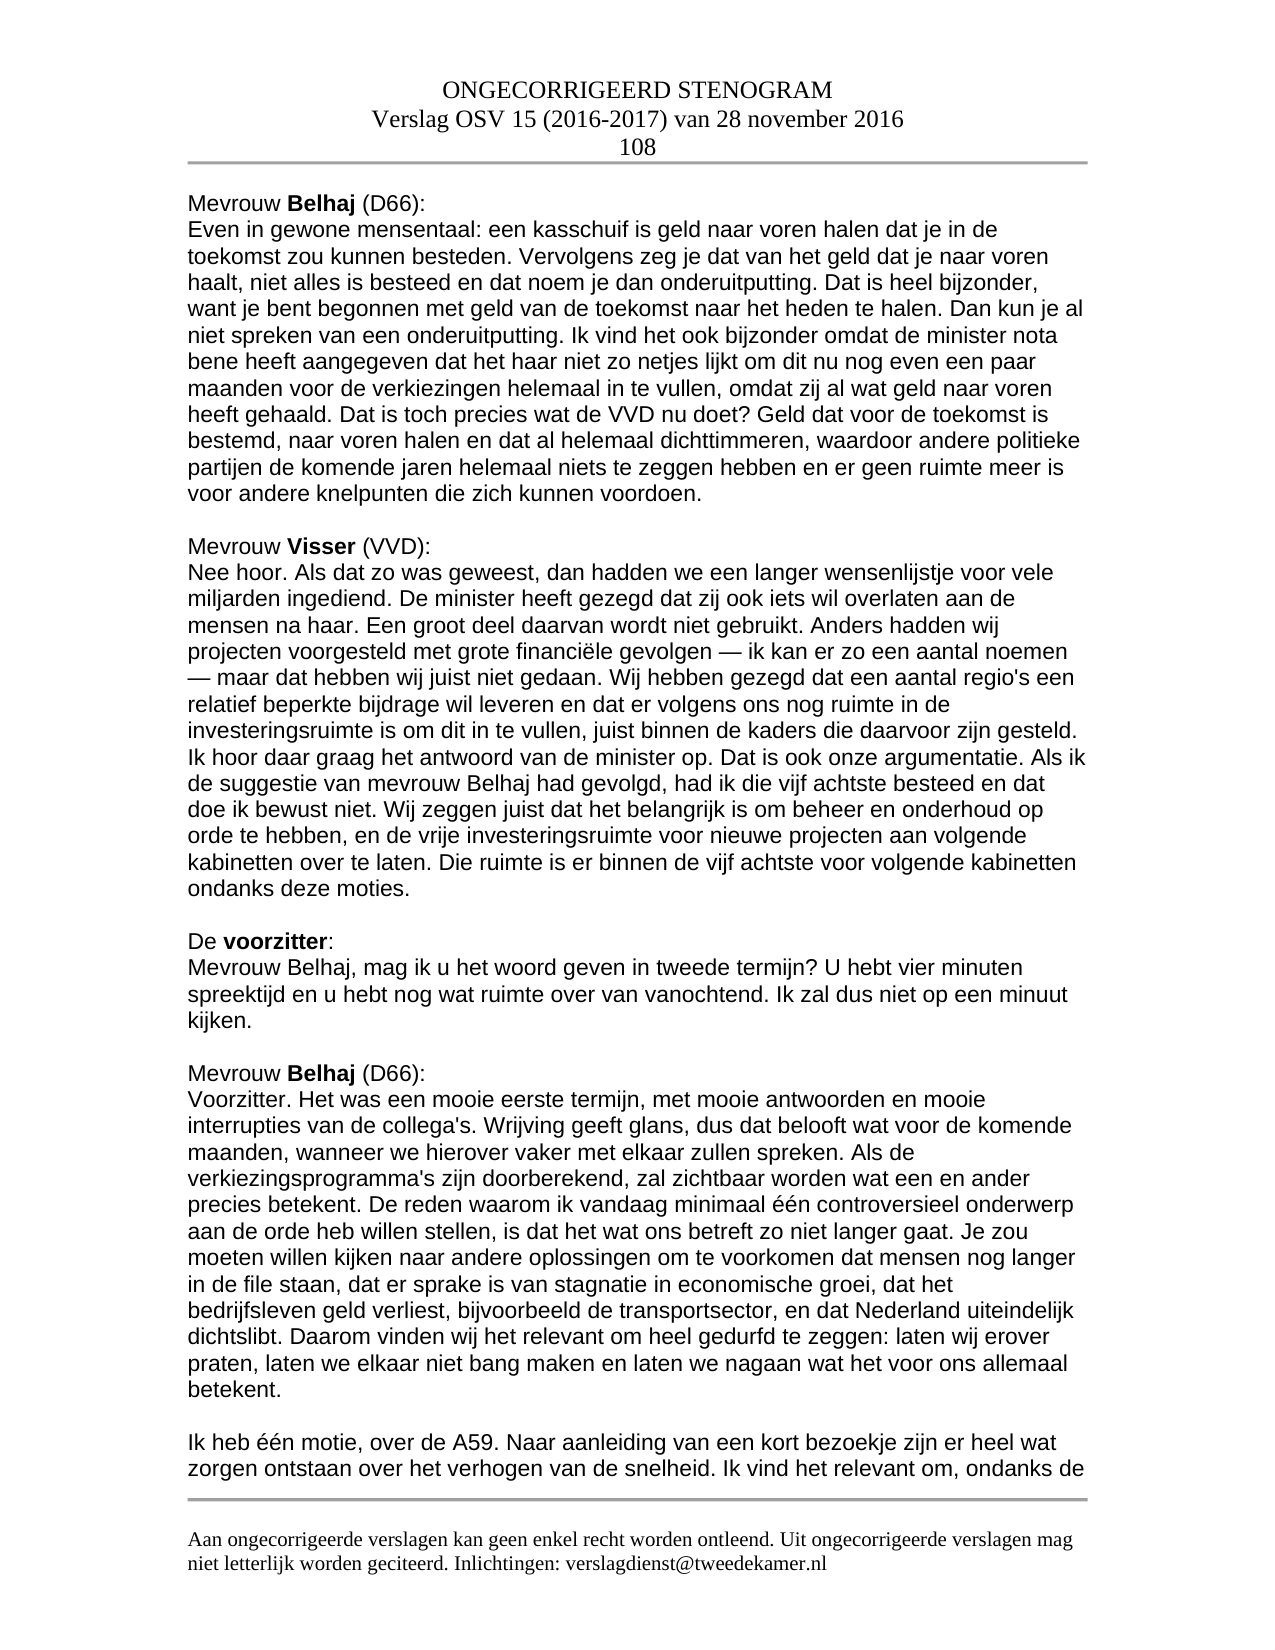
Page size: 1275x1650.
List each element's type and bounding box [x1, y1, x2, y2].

text [187, 190, 1087, 1481]
